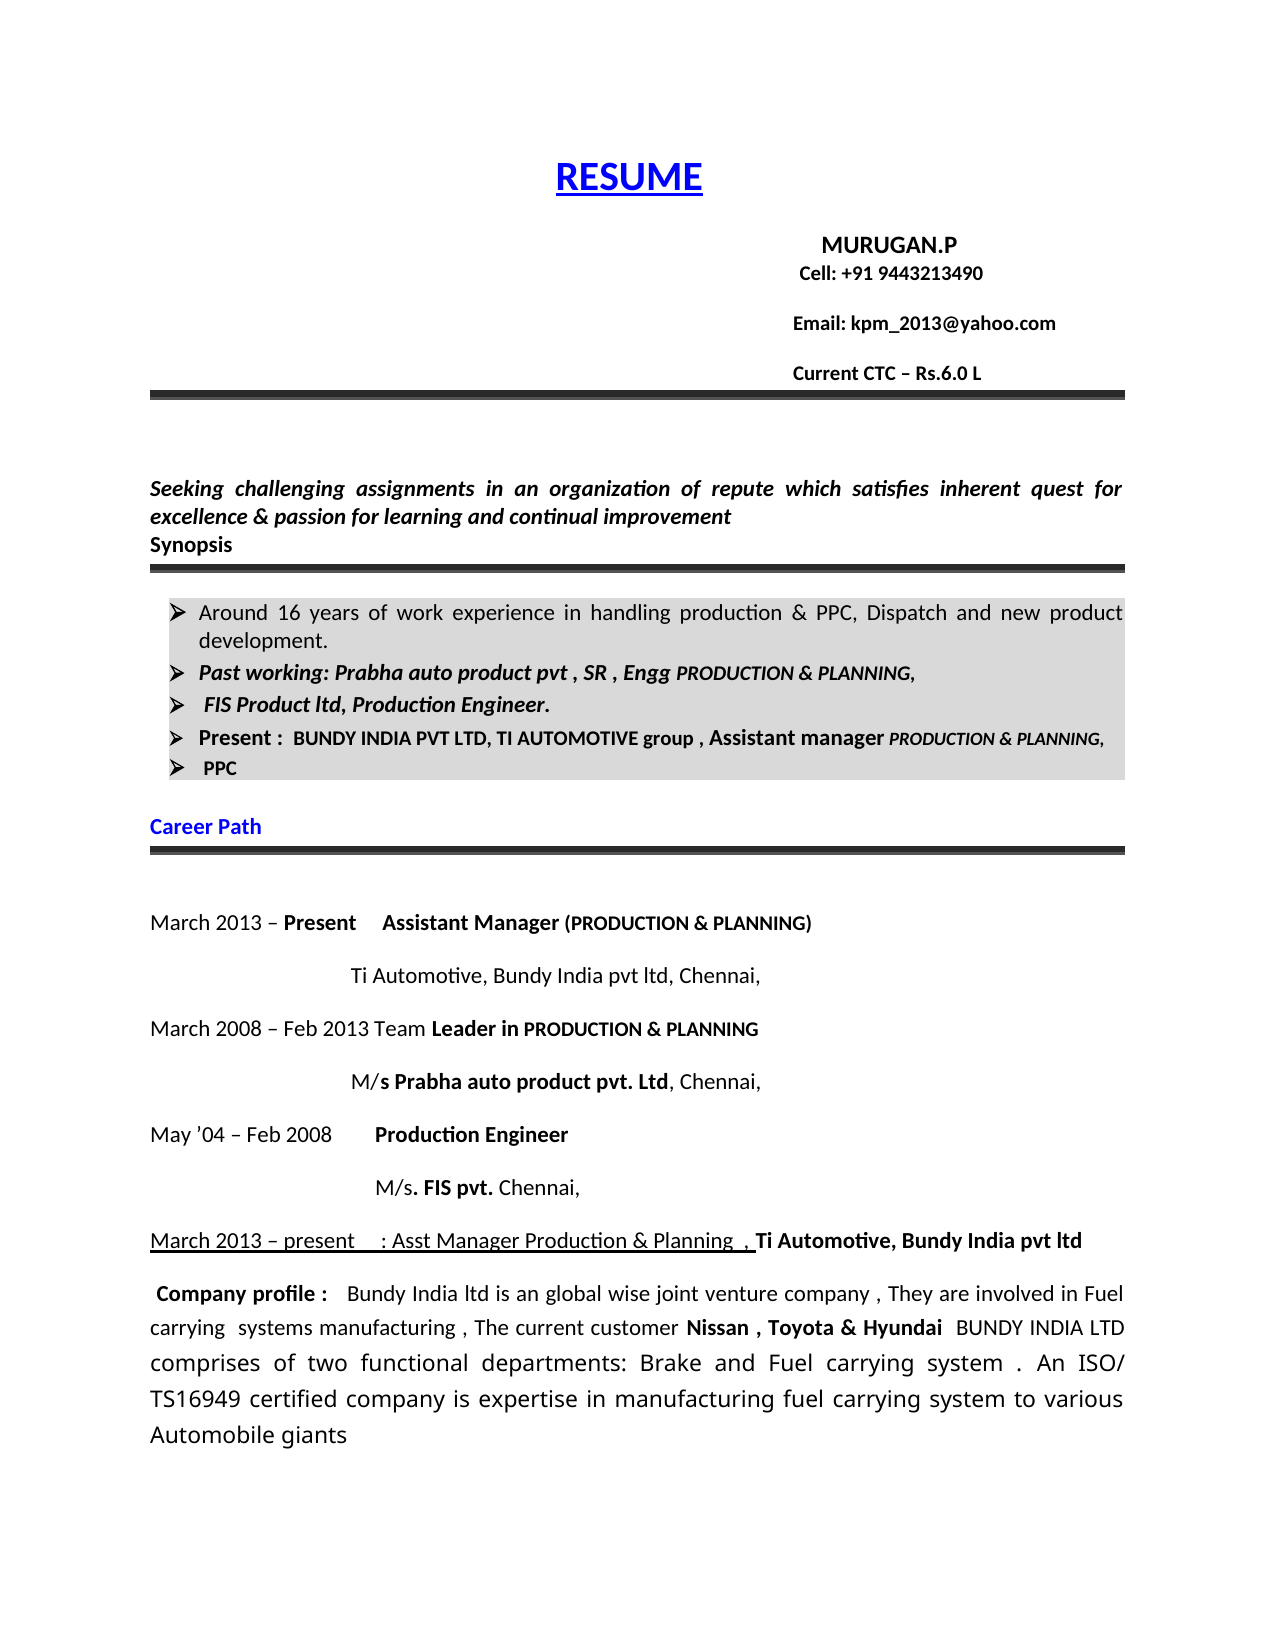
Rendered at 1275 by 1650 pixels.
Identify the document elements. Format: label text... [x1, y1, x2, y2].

title MURUGAN.P [150, 229, 1125, 260]
text Company profile : Bundy India ltd is an global wise joint venture company , They are involved in Fuel carrying systems manufacturing , The current customer Nissan , Toyota & Hyundai BUNDY INDIA LTD comprises of two functional departments: Brake and Fuel carrying system . An ISO/ TS16949 certified company is expertise in manufacturing fuel carrying system to various Automobile giants [150, 1279, 1125, 1450]
list PPC [169, 755, 1125, 780]
subtitle Career Path [150, 812, 1125, 842]
text Ti Automotive, Bundy India pvt ltd, Chennai, [150, 961, 1125, 989]
text M/s Prabha auto product pvt. Ltd, Chennai, [150, 1067, 1125, 1095]
text Current CTC – Rs.6.0 L [150, 360, 1125, 387]
text Cell: +91 9443213490 [150, 260, 1125, 285]
text RESUME [150, 150, 1125, 201]
list Past working: Prabha auto product pvt , SR , Engg PRODUCTION & PLANNING, [169, 658, 1125, 686]
list FIS Product ltd, Production Engineer. [169, 690, 1125, 718]
text Email: kpm_2013@yahoo.com [150, 310, 1125, 335]
text March 2008 – Feb 2013 Team Leader in PRODUCTION & PLANNING [150, 1014, 1125, 1042]
list Present : BUNDY INDIA PVT LTD, TI AUTOMOTIVE group , Assistant manager PRODUCTION & PLANNING, [169, 723, 1125, 751]
text M/s. FIS pvt. Chennai, [375, 1173, 1125, 1201]
text Synopsis [150, 530, 1125, 561]
text May ’04 – Feb 2008 Production Engineer [150, 1120, 1125, 1148]
text March 2013 – present : Asst Manager Production & Planning , Ti Automotive, Bundy India pvt ltd [150, 1226, 1125, 1254]
text March 2013 – Present Assistant Manager (PRODUCTION & PLANNING) [150, 908, 1125, 936]
list Around 16 years of work experience in handling production & PPC, Dispatch and new product development. [169, 598, 1125, 654]
text Seeking challenging assignments in an organization of repute which satisfies inherent quest for excellence & passion for learning and continual improvement [150, 474, 1125, 530]
